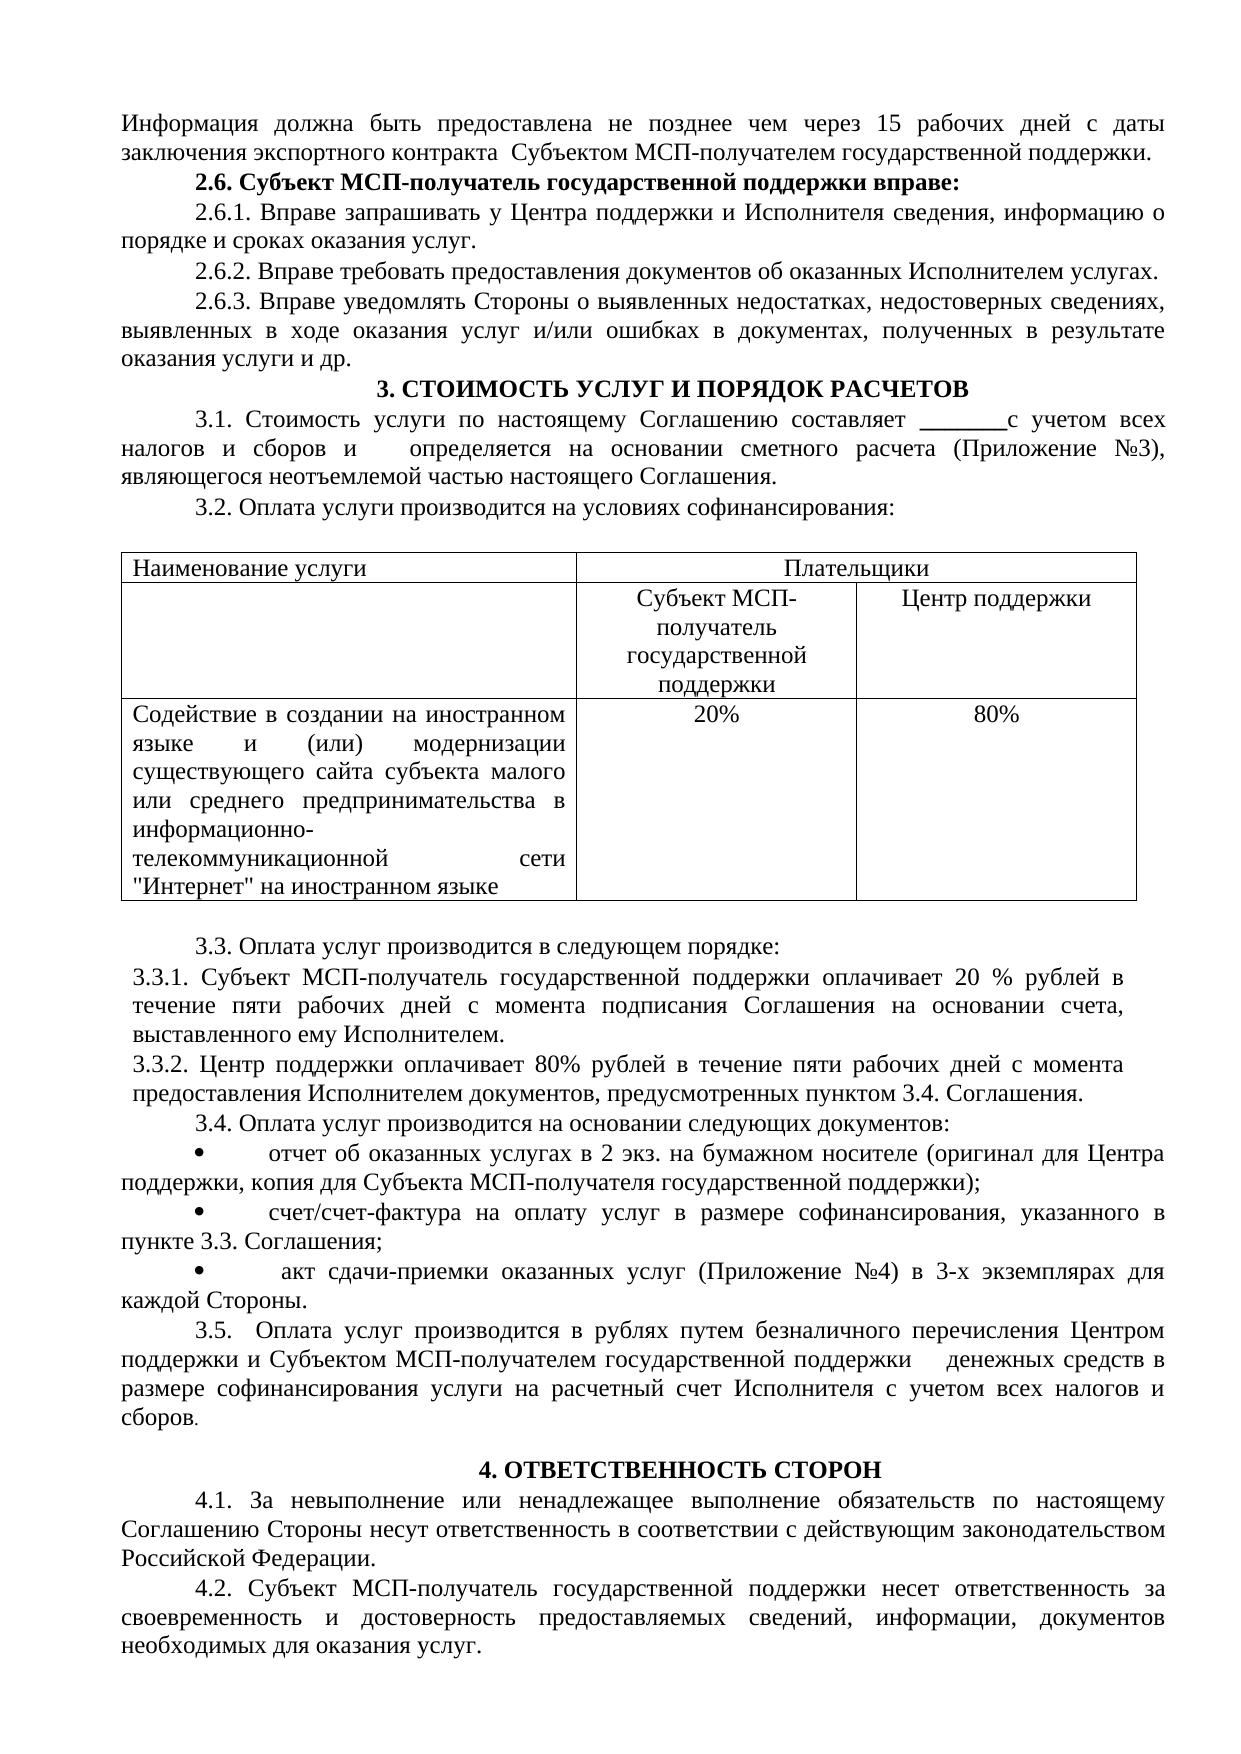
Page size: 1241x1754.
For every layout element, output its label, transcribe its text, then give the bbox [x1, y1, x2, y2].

table_cell Содействие в создании на иностранном языке и (или) модернизации существующего сайта субъекта малого или среднего предпринимательства в информационно-телекоммуникационной сети "Интернет" на иностранном языке [122, 699, 576, 900]
text 3.5. Оплата услуг производится в рублях путем безналичного перечисления Центром поддержки и Субъектом МСП-получателем государственной поддержки денежных средств в размере софинансирования услуги на расчетный счет Исполнителя с учетом всех налогов и сборов. [121, 1315, 1166, 1430]
text 3.2. Оплата услуги производится на условиях софинансирования: [121, 492, 1166, 520]
table_cell 20% [577, 699, 856, 900]
text 4.2. Субъект МСП-получатель государственной поддержки несет ответственность за своевременность и достоверность предоставляемых сведений, информации, документов необходимых для оказания услуг. [121, 1573, 1166, 1659]
text 3.3. Оплата услуг производится в следующем порядке: [121, 931, 1166, 960]
table_header Наименование услуги [122, 553, 576, 582]
text 3.4. Оплата услуг производится на основании следующих документов: [121, 1108, 1166, 1137]
list акт сдачи-приемки оказанных услуг (Приложение №4) в 3-х экземплярах для каждой Стороны. [121, 1256, 1166, 1314]
table_cell Субъект МСП-получатель государственной поддержки [577, 583, 856, 698]
text 3.1. Стоимость услуги по настоящему Соглашению составляет _______с учетом всех налогов и сборов и определяется на основании сметного расчета (Приложение №3), являющегося неотъемлемой частью настоящего Соглашения. [121, 404, 1166, 490]
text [121, 108, 1166, 167]
table_cell [122, 583, 576, 698]
table_header 3.3.1. Субъект МСП-получатель государственной поддержки оплачивает 20 % рублей в течение пяти рабочих дней с момента подписания Соглашения на основании счета, выставленного ему Исполнителем. 3.3.2. Центр поддержки оплачивает 80% рублей в течение пяти рабочих дней с момента предоставления Исполнителем документов, предусмотренных пунктом 3.4. Соглашения. [121, 962, 1136, 1108]
list отчет об оказанных услугах в 2 экз. на бумажном носителе (оригинал для Центра поддержки, копия для Субъекта МСП-получателя государственной поддержки); [121, 1138, 1166, 1196]
text 2.6.2. Вправе требовать предоставления документов об оказанных Исполнителем услугах. [121, 256, 1166, 284]
table_header Плательщики [577, 553, 1136, 582]
table_cell 80% [857, 699, 1136, 900]
table_cell Центр поддержки [857, 583, 1136, 698]
list счет/счет-фактура на оплату услуг в размере софинансирования, указанного в пункте 3.3. Соглашения; [121, 1197, 1166, 1255]
text 3. СТОИМОСТЬ УСЛУГ И ПОРЯДОК РАСЧЕТОВ [179, 374, 1166, 402]
text 2.6.3. Вправе уведомлять Стороны о выявленных недостатках, недостоверных сведениях, выявленных в ходе оказания услуг и/или ошибках в документах, полученных в результате оказания услуги и др. [121, 286, 1166, 372]
text 2.6. Субъект МСП-получатель государственной поддержки вправе: [121, 167, 1166, 195]
text 2.6.1. Вправе запрашивать у Центра поддержки и Исполнителя сведения, информацию о порядке и сроках оказания услуг. [121, 197, 1166, 254]
text 4.1. За невыполнение или ненадлежащее выполнение обязательств по настоящему Соглашению Стороны несут ответственность в соответствии с действующим законодательством Российской Федерации. [121, 1485, 1166, 1571]
text 4. ОТВЕТСТВЕННОСТЬ СТОРОН [121, 1455, 1166, 1484]
